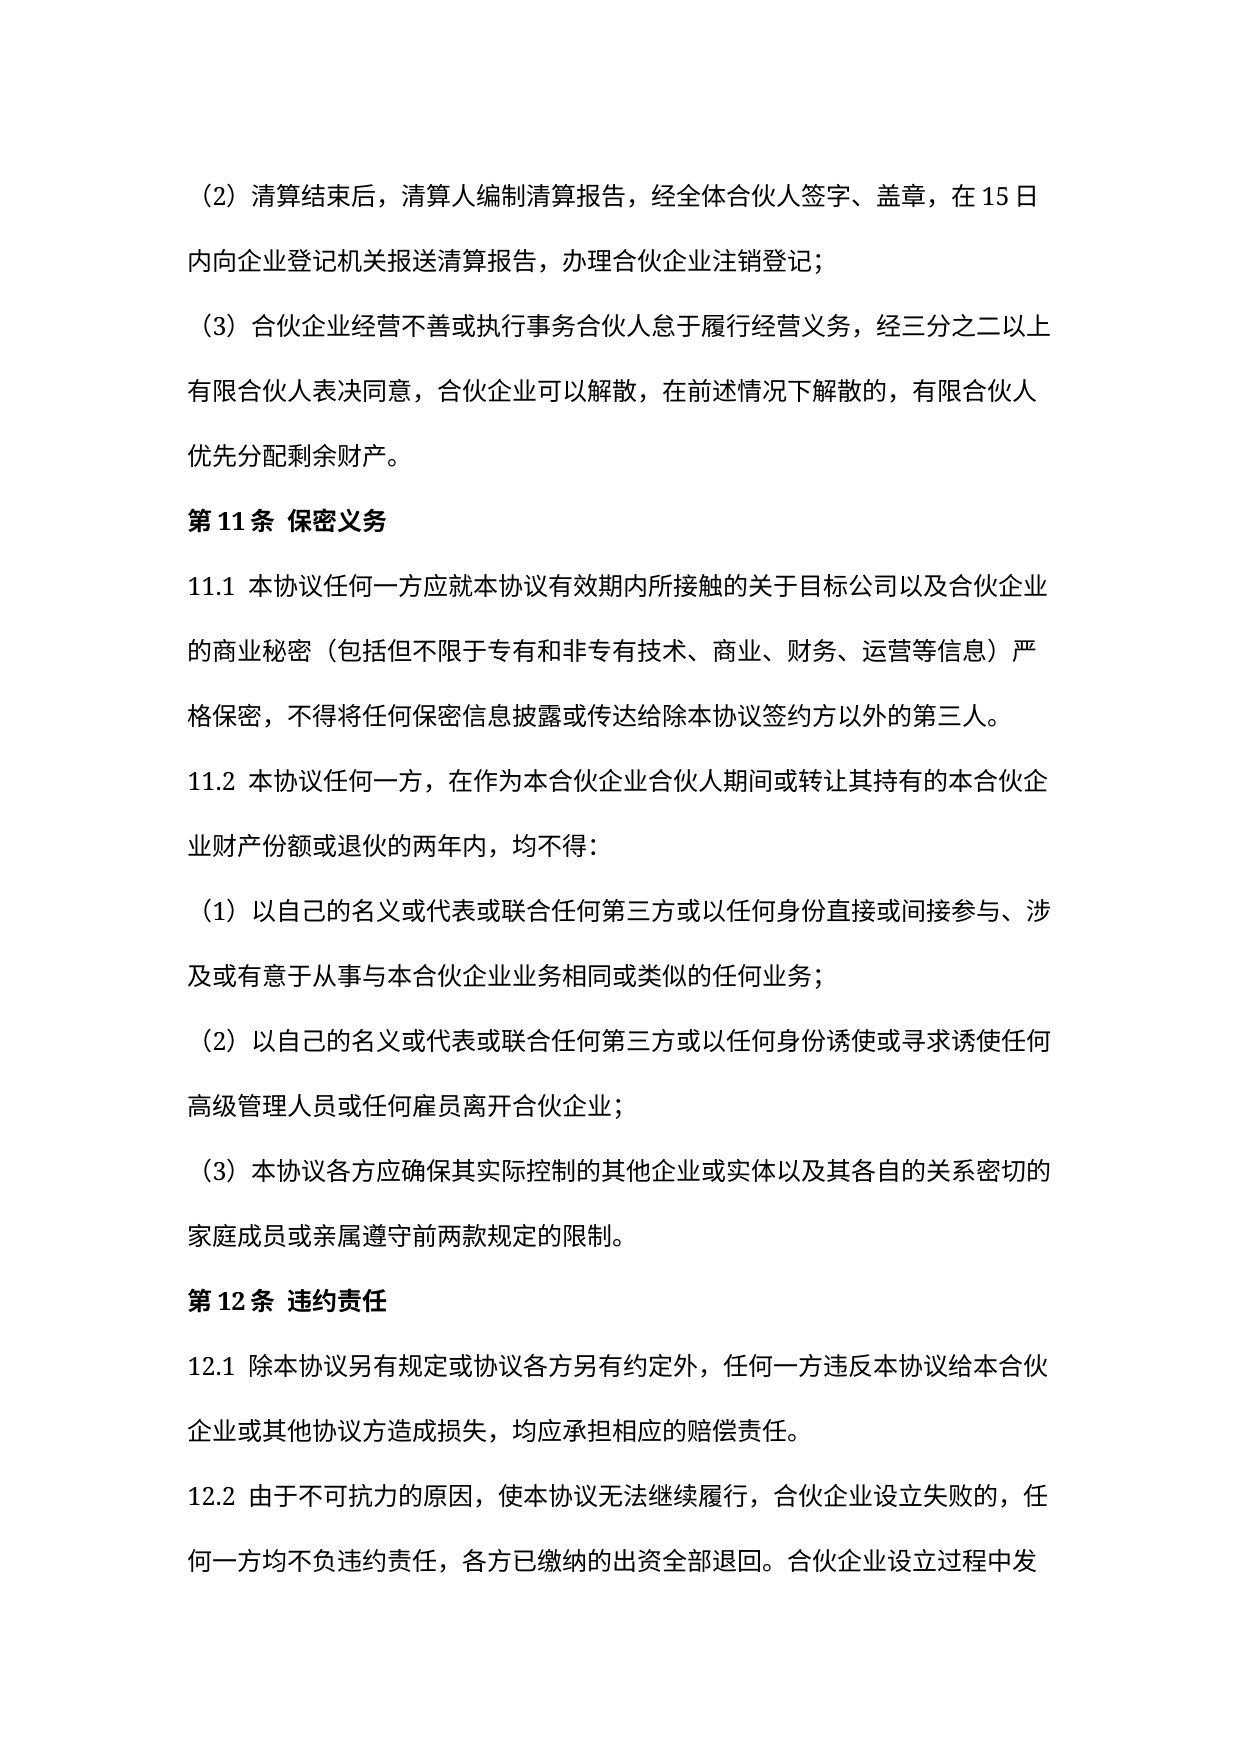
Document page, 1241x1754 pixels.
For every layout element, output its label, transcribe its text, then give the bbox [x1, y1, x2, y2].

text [187, 1462, 1053, 1592]
text （3）合伙企业经营不善或执行事务合伙人怠于履行经营义务，经三分之二以上有限合伙人表决同意，合伙企业可以解散，在前述情况下解散的，有限合伙人优先分配剩余财产。 [187, 292, 1053, 487]
text （3）本协议各方应确保其实际控制的其他企业或实体以及其各自的关系密切的家庭成员或亲属遵守前两款规定的限制。 [187, 1137, 1053, 1267]
text 12.1 除本协议另有规定或协议各方另有约定外，任何一方违反本协议给本合伙企业或其他协议方造成损失，均应承担相应的赔偿责任。 [187, 1332, 1053, 1462]
text 第11条 保密义务 [187, 487, 1053, 552]
text 11.1 本协议任何一方应就本协议有效期内所接触的关于目标公司以及合伙企业的商业秘密（包括但不限于专有和非专有技术、商业、财务、运营等信息）严格保密，不得将任何保密信息披露或传达给除本协议签约方以外的第三人。 [187, 552, 1053, 747]
text （2）以自己的名义或代表或联合任何第三方或以任何身份诱使或寻求诱使任何高级管理人员或任何雇员离开合伙企业； [187, 1007, 1053, 1137]
text （1）以自己的名义或代表或联合任何第三方或以任何身份直接或间接参与、涉及或有意于从事与本合伙企业业务相同或类似的任何业务； [187, 877, 1053, 1007]
text （2）清算结束后，清算人编制清算报告，经全体合伙人签字、盖章，在15日内向企业登记机关报送清算报告，办理合伙企业注销登记； [187, 162, 1053, 292]
text 11.2 本协议任何一方，在作为本合伙企业合伙人期间或转让其持有的本合伙企业财产份额或退伙的两年内，均不得： [187, 747, 1053, 877]
text 第12条 违约责任 [187, 1267, 1053, 1332]
